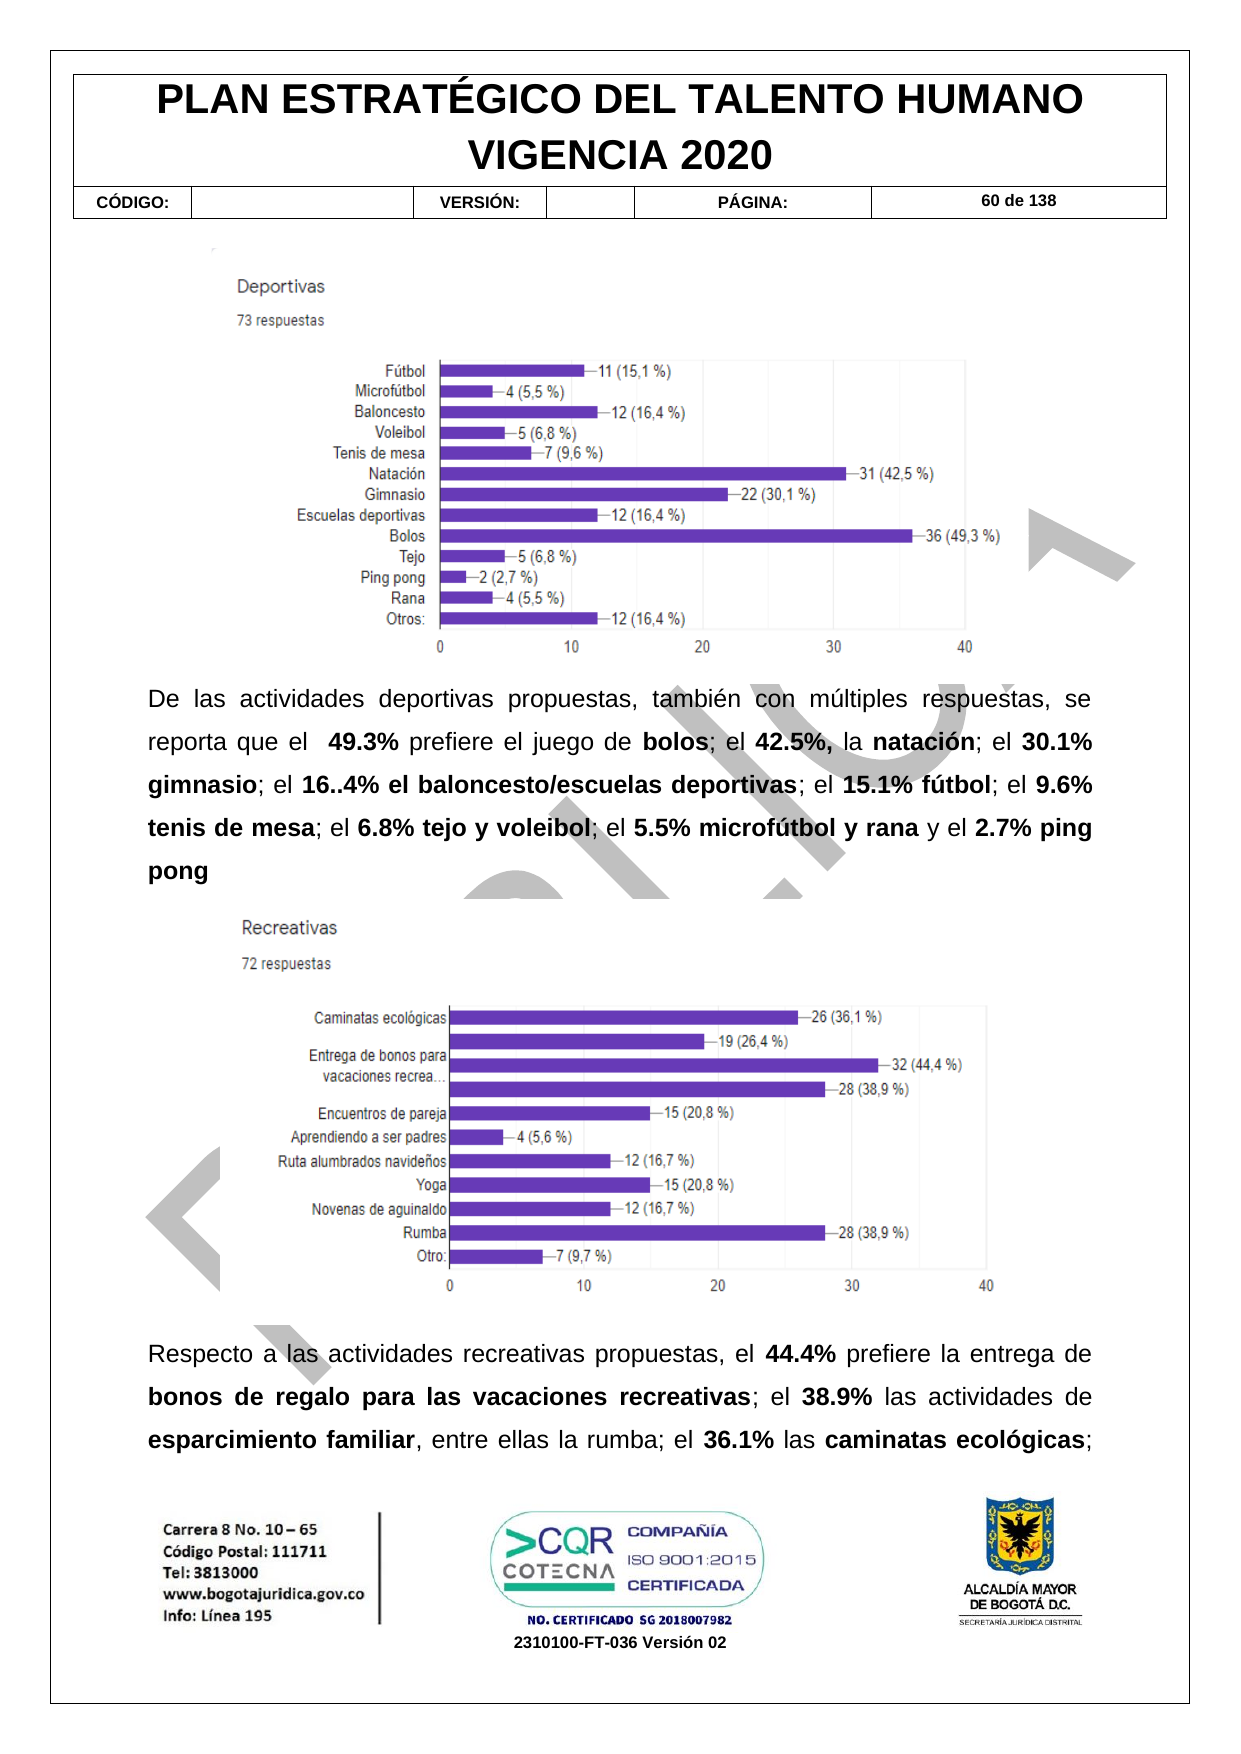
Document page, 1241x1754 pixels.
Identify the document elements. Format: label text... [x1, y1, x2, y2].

picture [220, 899, 1020, 1325]
picture [157, 1491, 1083, 1633]
text De las actividades deportivas propuestas, también con múltiples respuestas, se reporta que el 49.3% prefiere el juego de bolos; el 42.5%, la natación; el 30.1% gimnasio; el 16..4% el baloncesto/escuelas deportivas; el 15.1% fútbol; el 9.6% tenis de mesa; el 6.8% tejo y voleibol; el 5.5% microfútbol y rana y el 2.7% ping pong [148, 684, 1093, 885]
picture [211, 248, 1029, 684]
